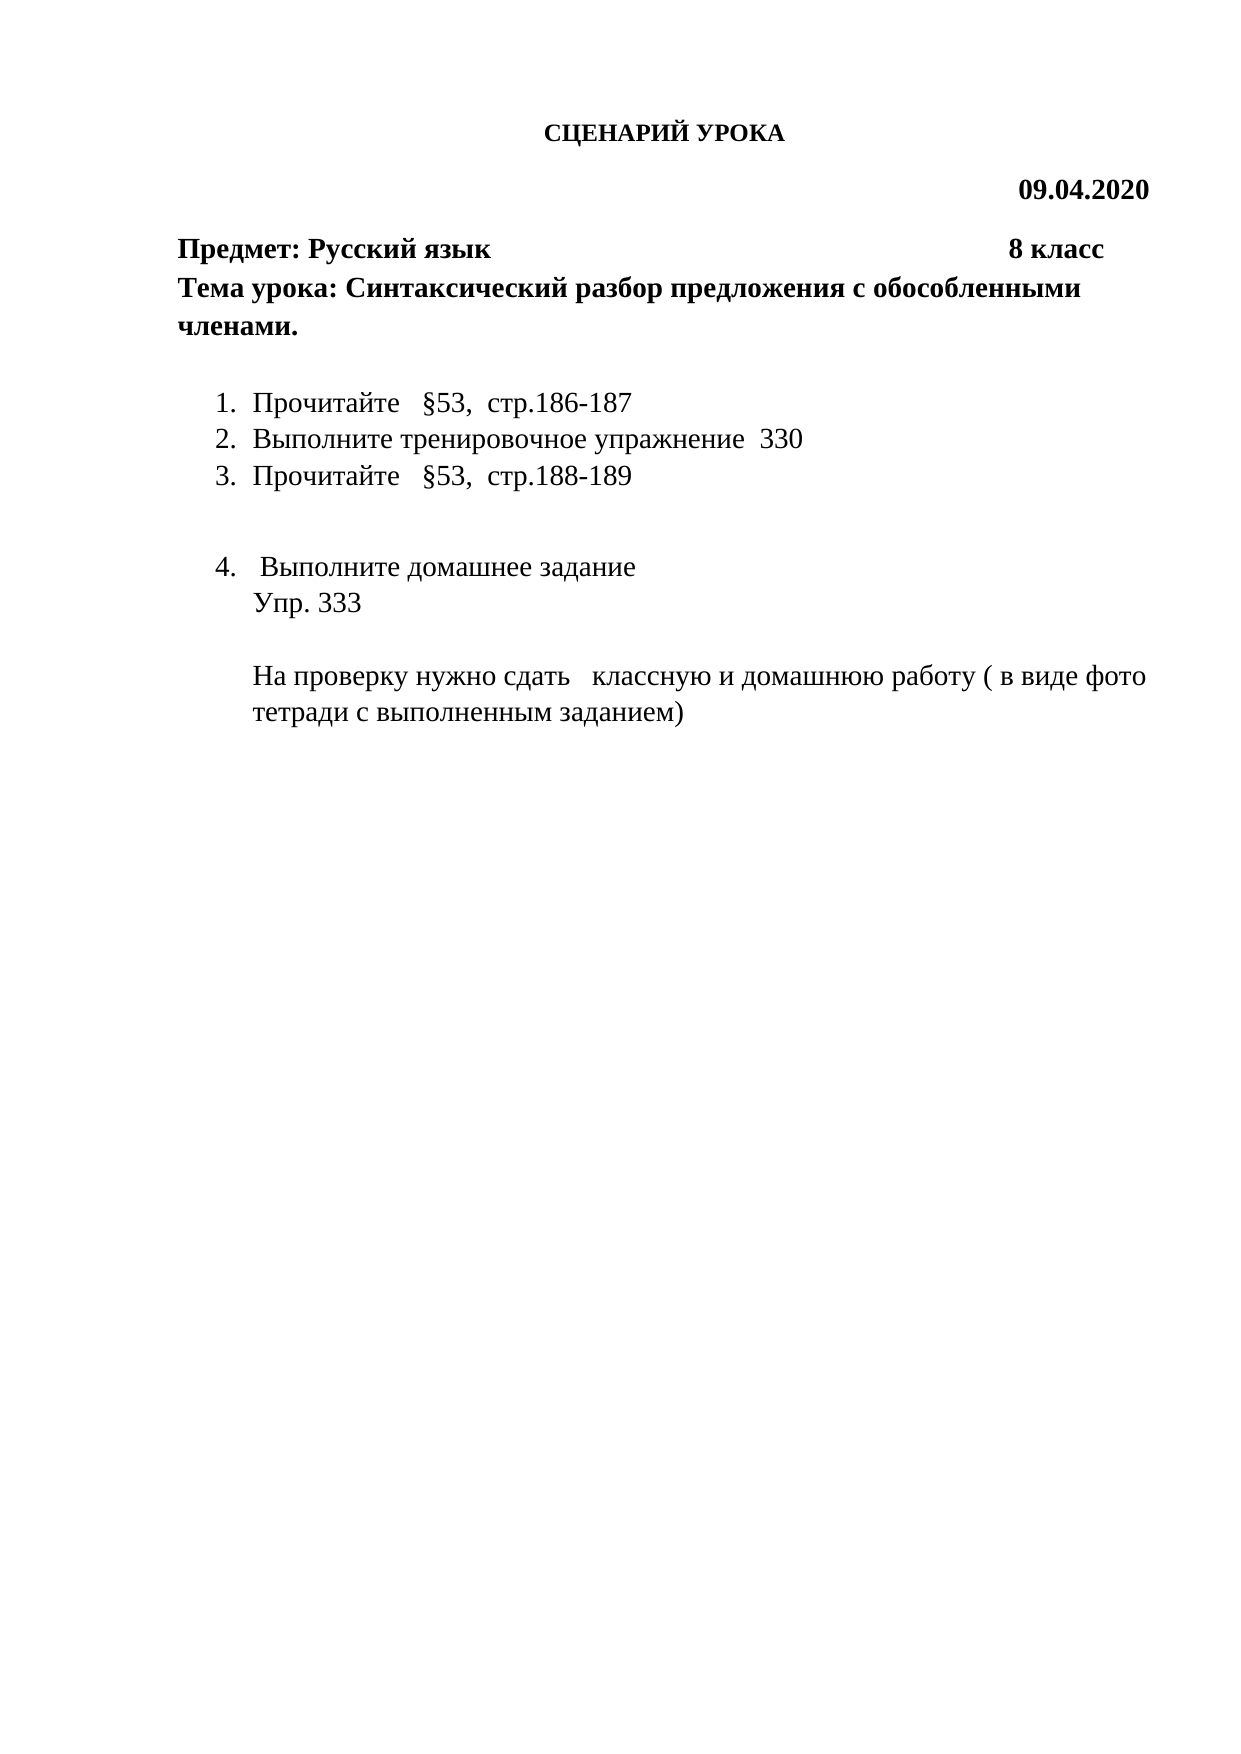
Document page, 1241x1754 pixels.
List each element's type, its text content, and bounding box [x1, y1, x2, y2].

list Выполните домашнее задание [215, 549, 1152, 583]
list Выполните тренировочное упражнение 330 [215, 422, 1152, 455]
text СЦЕНАРИЙ УРОКА [177, 118, 1152, 147]
list Прочитайте §53, стр.186-187 [215, 386, 1152, 419]
text Тема урока: Синтаксический разбор предложения с обособленными членами. [177, 270, 1152, 342]
list На проверку нужно сдать классную и домашнюю работу ( в виде фото тетради с выполненным заданием) [252, 658, 1152, 727]
text Предмет: Русский язык 8 класс [177, 231, 1152, 265]
list Упр. 333 [252, 585, 1152, 619]
text 09.04.2020 [177, 172, 1152, 206]
list Прочитайте §53, стр.188-189 [215, 458, 1152, 491]
